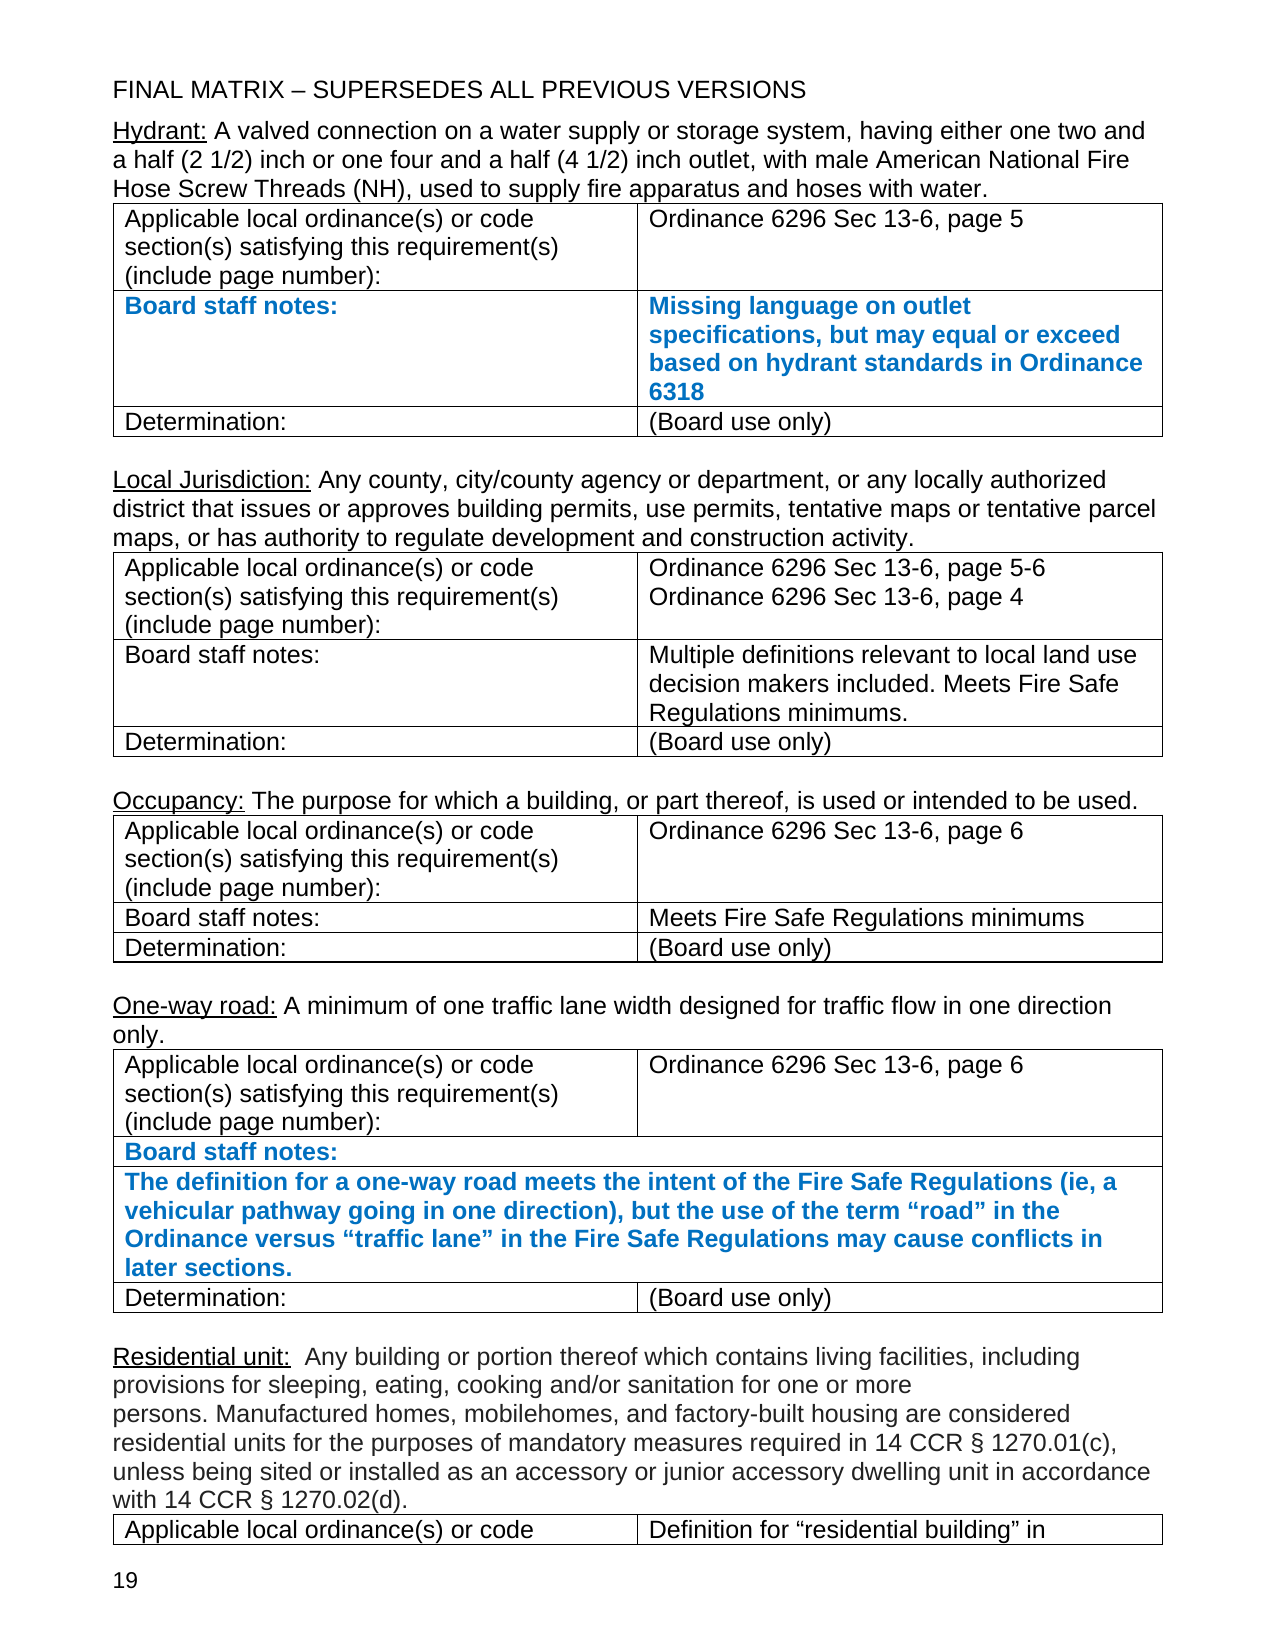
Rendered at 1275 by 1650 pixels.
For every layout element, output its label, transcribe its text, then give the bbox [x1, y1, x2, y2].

table_header Applicable local ordinance(s) or code section(s) satisfying this requirement(s) (include page number): [114, 1050, 637, 1136]
table_cell Board staff notes: [114, 291, 637, 406]
table_cell Missing language on outlet specifications, but may equal or exceed based on hydrant standards in Ordinance 6318 [638, 291, 1162, 406]
table_cell Multiple definitions relevant to local land use decision makers included. Meets Fire Safe Regulations minimums. [638, 640, 1162, 726]
text One-way road: A minimum of one traffic lane width designed for traffic flow in one direction only. [112, 991, 1162, 1049]
table_cell (Board use only) [638, 933, 1162, 961]
table_cell Determination: [114, 1283, 637, 1312]
text Local Jurisdiction: Any county, city/county agency or department, or any locally authorized district that issues or approves building permits, use permits, tentative maps or tentative parcel maps, or has authority to regulate development and construction activity. [112, 465, 1162, 552]
table_cell (Board use only) [638, 407, 1162, 436]
table_cell (Board use only) [638, 727, 1162, 756]
table_header Ordinance 6296 Sec 13-6, page 5 [638, 204, 1162, 290]
table_header Ordinance 6296 Sec 13-6, page 6 [638, 816, 1162, 902]
table_cell Determination: [114, 933, 637, 961]
table_header Ordinance 6296 Sec 13-6, page 5-6 Ordinance 6296 Sec 13-6, page 4 [638, 553, 1162, 639]
table_cell The definition for a one-way road meets the intent of the Fire Safe Regulations (ie, a vehicular pathway going in one direction), but the use of the term “road” in the Ordinance versus “traffic lane” in the Fire Safe Regulations may cause conflicts in later sections. [114, 1167, 1162, 1282]
table_cell (Board use only) [638, 1283, 1162, 1312]
table_cell Board staff notes: [114, 640, 637, 726]
text Occupancy: The purpose for which a building, or part thereof, is used or intended to be used. [112, 786, 1162, 814]
table_header Applicable local ordinance(s) or code section(s) satisfying this requirement(s) (include page number): [114, 816, 637, 902]
table_cell Determination: [114, 727, 637, 756]
text Hydrant: A valved connection on a water supply or storage system, having either one two and a half (2 1/2) inch or one four and a half (4 1/2) inch outlet, with male American National Fire Hose Screw Threads (NH), used to supply fire apparatus and hoses with water. [112, 116, 1162, 202]
text Residential unit: Any building or portion thereof which contains living facilities, including provisions for sleeping, eating, cooking and/or sanitation for one or more persons. Manufactured homes, mobilehomes, and factory-built housing are considered residential units for the purposes of mandatory measures required in 14 CCR § 1270.01(c), unless being sited or installed as an accessory or junior accessory dwelling unit in accordance with 14 CCR § 1270.02(d). [112, 1341, 298, 1495]
table_header Ordinance 6296 Sec 13-6, page 6 [638, 1050, 1162, 1136]
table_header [114, 1515, 637, 1544]
table_cell Determination: [114, 407, 637, 436]
table_cell Board staff notes: [114, 1137, 1162, 1166]
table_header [638, 1515, 1162, 1544]
text Residential unit: Any building or portion thereof which contains living facilities, including provisions for sleeping, eating, cooking and/or sanitation for one or more persons. Manufactured homes, mobilehomes, and factory-built housing are considered residential units for the purposes of mandatory measures required in 14 CCR § 1270.01(c), unless being sited or installed as an accessory or junior accessory dwelling unit in accordance with 14 CCR § 1270.02(d). [408, 1341, 1162, 1514]
table_header Applicable local ordinance(s) or code section(s) satisfying this requirement(s) (include page number): [114, 204, 637, 290]
table_cell Meets Fire Safe Regulations minimums [638, 903, 1162, 932]
table_cell Board staff notes: [114, 903, 637, 932]
table_header Applicable local ordinance(s) or code section(s) satisfying this requirement(s) (include page number): [114, 553, 637, 639]
